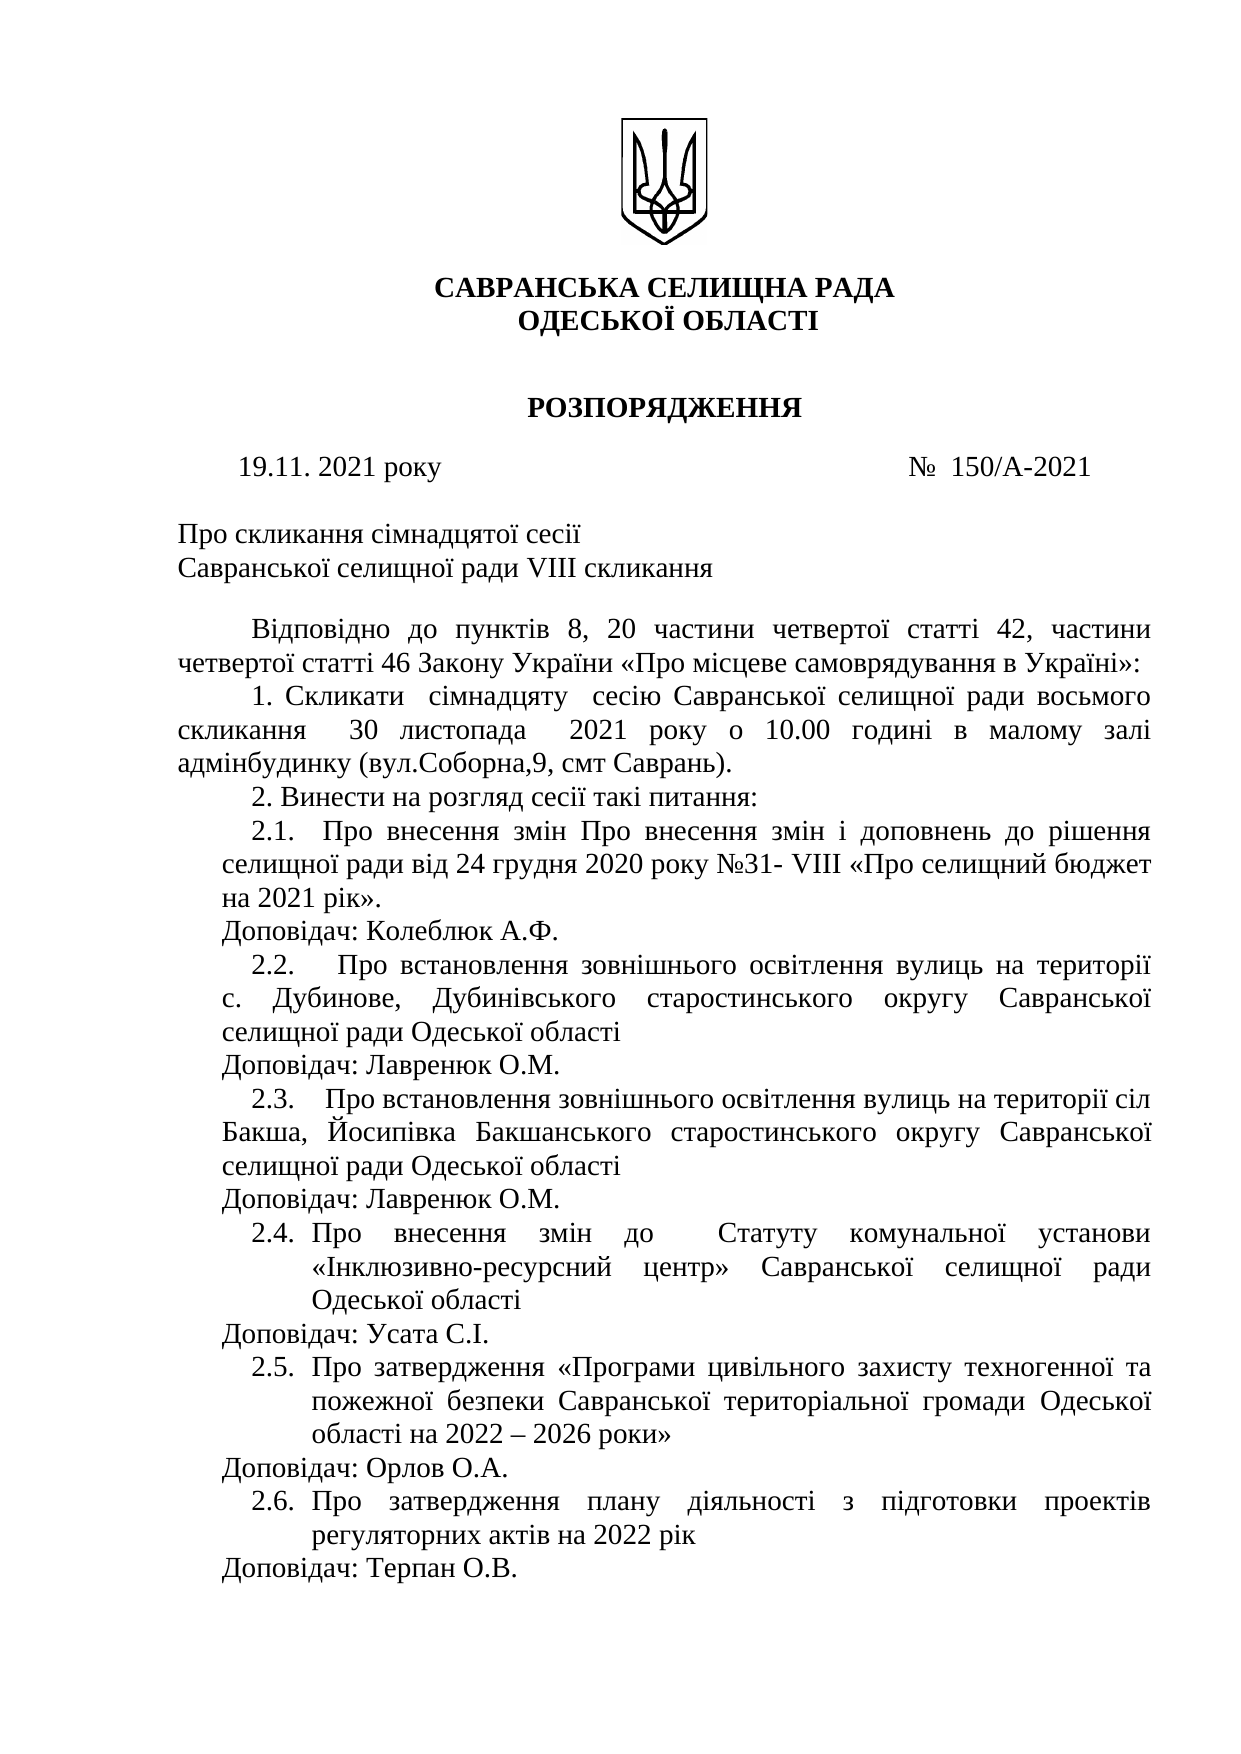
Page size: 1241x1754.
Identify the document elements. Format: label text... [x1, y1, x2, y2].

text 1. Скликати сімнадцяту сесію Савранської селищної ради восьмого скликання 30 листопада 2021 року о 10.00 годині в малому залі адмінбудинку (вул.Соборна,9, смт Саврань). [177, 678, 1152, 779]
text 2. Винести на розгляд сесії такі питання: [177, 779, 1152, 813]
list 2.1. Про внесення змін Про внесення змін і доповнень до рішення селищної ради від 24 грудня 2020 року №31- VIII «Про селищний бюджет на 2021 рік». [222, 813, 1152, 913]
list Доповідач: Терпан О.В. [177, 1551, 1152, 1584]
text Відповідно до пунктів 8, 20 частини четвертої статті 42, частини четвертої статті 46 Закону України «Про місцеве самоврядування в Україні»: [177, 611, 1152, 678]
subtitle ОДЕСЬКОЇ ОБЛАСТІ [177, 303, 1152, 337]
list Про встановлення зовнішнього освітлення вулиць на території с. Дубинове, Дубинівського старостинського округу Савранської селищної ради Одеської області [222, 947, 1152, 1047]
list Про затвердження «Програми цивільного захисту техногенної та пожежної безпеки Савранської територіальної громади Одеської області на 2022 – 2026 роки» [251, 1349, 1152, 1450]
picture [621, 118, 708, 245]
list Доповідач: Усата С.І. [177, 1316, 1152, 1349]
list Доповідач: Орлов О.А. [177, 1450, 1152, 1483]
text Савранської селищної ради VIII скликання [177, 550, 1152, 583]
list Про внесення змін до Статуту комунальної установи «Інклюзивно-ресурсний центр» Савранської селищної ради Одеської області [251, 1215, 1152, 1316]
list Доповідач: Колеблюк А.Ф. [177, 913, 1152, 947]
list Про встановлення зовнішнього освітлення вулиць на території сіл Бакша, Йосипівка Бакшанського старостинського округу Савранської селищної ради Одеської області [222, 1081, 1152, 1182]
list Доповідач: Лавренюк О.М. [177, 1182, 1152, 1215]
list Про затвердження плану діяльності з підготовки проектів регуляторних актів на 2022 рік [251, 1483, 1152, 1551]
text Про скликання сімнадцятої сесії [177, 516, 1152, 550]
subtitle САВРАНСЬКА СЕЛИЩНА РАДА [177, 270, 1152, 303]
text РОЗПОРЯДЖЕННЯ [177, 390, 1152, 423]
text 19.11. 2021 року № 150/А-2021 [177, 449, 1152, 483]
list Доповідач: Лавренюк О.М. [177, 1047, 1152, 1081]
